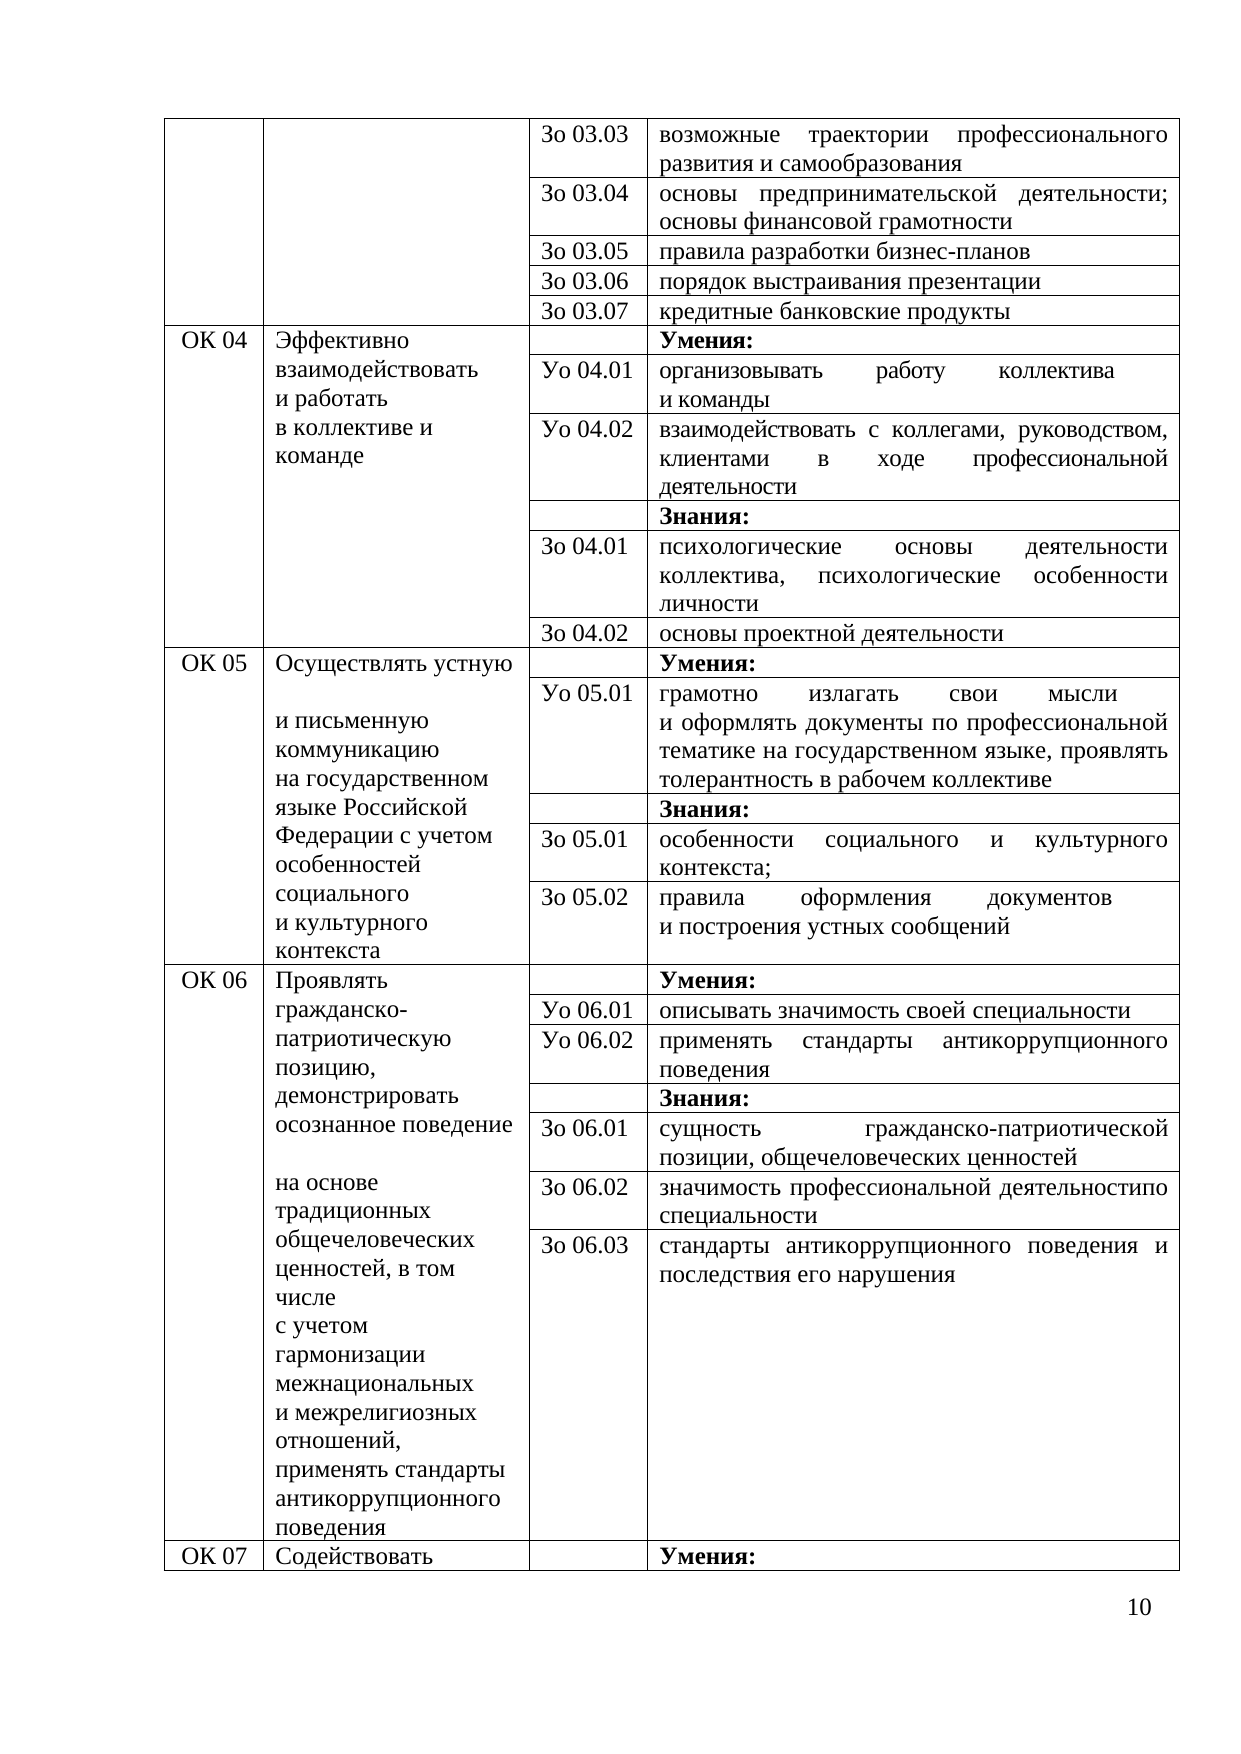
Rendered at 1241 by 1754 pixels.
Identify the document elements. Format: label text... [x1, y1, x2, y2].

table_cell Проявлять гражданско-патриотическую позицию, демонстрировать осознанное поведение на основе традиционных общечеловеческих ценностей, в том числе с учетом гармонизации межнациональных и межрелигиозных отношений, применять стандарты антикоррупционного поведения [264, 965, 529, 1540]
table_cell Зо 03.07 [530, 296, 647, 324]
table_cell правила разработки бизнес-планов [648, 236, 1179, 265]
table_cell психологические основы деятельности коллектива, психологические особенности личности [648, 531, 1179, 617]
table_cell Зо 06.03 [530, 1230, 647, 1540]
table_cell Зо 03.05 [530, 236, 647, 265]
table_cell Зо 03.04 [530, 178, 647, 235]
table_cell организовывать работу коллектива и команды [648, 355, 1179, 413]
table_cell ОК 05 [165, 648, 263, 964]
table_cell ОК 04 [165, 326, 263, 647]
table_cell стандарты антикоррупционного поведения и последствия его нарушения [648, 1230, 1179, 1540]
table_cell Осуществлять устную и письменную коммуникацию на государственном языке Российской Федерации с учетом особенностей социального и культурного контекста [264, 648, 529, 964]
table_cell Зо 06.01 [530, 1113, 647, 1171]
table_cell Знания: [648, 501, 1179, 530]
table_cell значимость профессиональной деятельностипо специальности [648, 1172, 1179, 1229]
table_cell описывать значимость своей специальности [648, 995, 1179, 1024]
table_cell [530, 501, 647, 530]
table_cell ОК 06 [165, 965, 263, 1540]
table_cell Зо 06.02 [530, 1172, 647, 1229]
table_cell грамотно излагать свои мысли и оформлять документы по профессиональной тематике на государственном языке, проявлять толерантность в рабочем коллективе [648, 678, 1179, 793]
table_cell Уо 06.01 [530, 995, 647, 1024]
table_cell особенности социального и культурного контекста; [648, 824, 1179, 881]
table_cell Зо 05.02 [530, 882, 647, 964]
table_cell [530, 1541, 647, 1570]
table_cell [530, 1084, 647, 1112]
table_cell Уо 04.01 [530, 355, 647, 413]
table_cell кредитные банковские продукты [648, 296, 1179, 324]
table_cell сущность гражданско-патриотической позиции, общечеловеческих ценностей [648, 1113, 1179, 1171]
table_cell Знания: [648, 1084, 1179, 1112]
table_cell Зо 03.03 [530, 119, 647, 177]
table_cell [264, 1541, 529, 1570]
table_cell Уо 06.02 [530, 1025, 647, 1082]
table_cell [530, 794, 647, 823]
table_cell правила оформления документов и построения устных сообщений [648, 882, 1179, 964]
table_cell Умения: [648, 1541, 1179, 1570]
table_cell Зо 04.02 [530, 618, 647, 647]
table_cell Уо 05.01 [530, 678, 647, 793]
table_cell Умения: [648, 326, 1179, 354]
table_cell возможные траектории профессионального развития и самообразования [648, 119, 1179, 177]
table_cell основы проектной деятельности [648, 618, 1179, 647]
table_cell Зо 03.06 [530, 266, 647, 295]
table_cell Зо 04.01 [530, 531, 647, 617]
table_cell Умения: [648, 965, 1179, 994]
table_cell Уо 04.02 [530, 414, 647, 500]
table_cell основы предпринимательской деятельности; основы финансовой грамотности [648, 178, 1179, 235]
table_cell применять стандарты антикоррупционного поведения [648, 1025, 1179, 1082]
table_cell порядок выстраивания презентации [648, 266, 1179, 295]
table_cell взаимодействовать с коллегами, руководством, клиентами в ходе профессиональной деятельности [648, 414, 1179, 500]
table_cell [530, 326, 647, 354]
table_cell [530, 965, 647, 994]
table_cell ОК 07 [165, 1541, 263, 1570]
table_cell Зо 05.01 [530, 824, 647, 881]
table_cell [530, 648, 647, 677]
table_cell Эффективно взаимодействовать и работать в коллективе и команде [264, 326, 529, 647]
table_cell Знания: [648, 794, 1179, 823]
table_cell Умения: [648, 648, 1179, 677]
